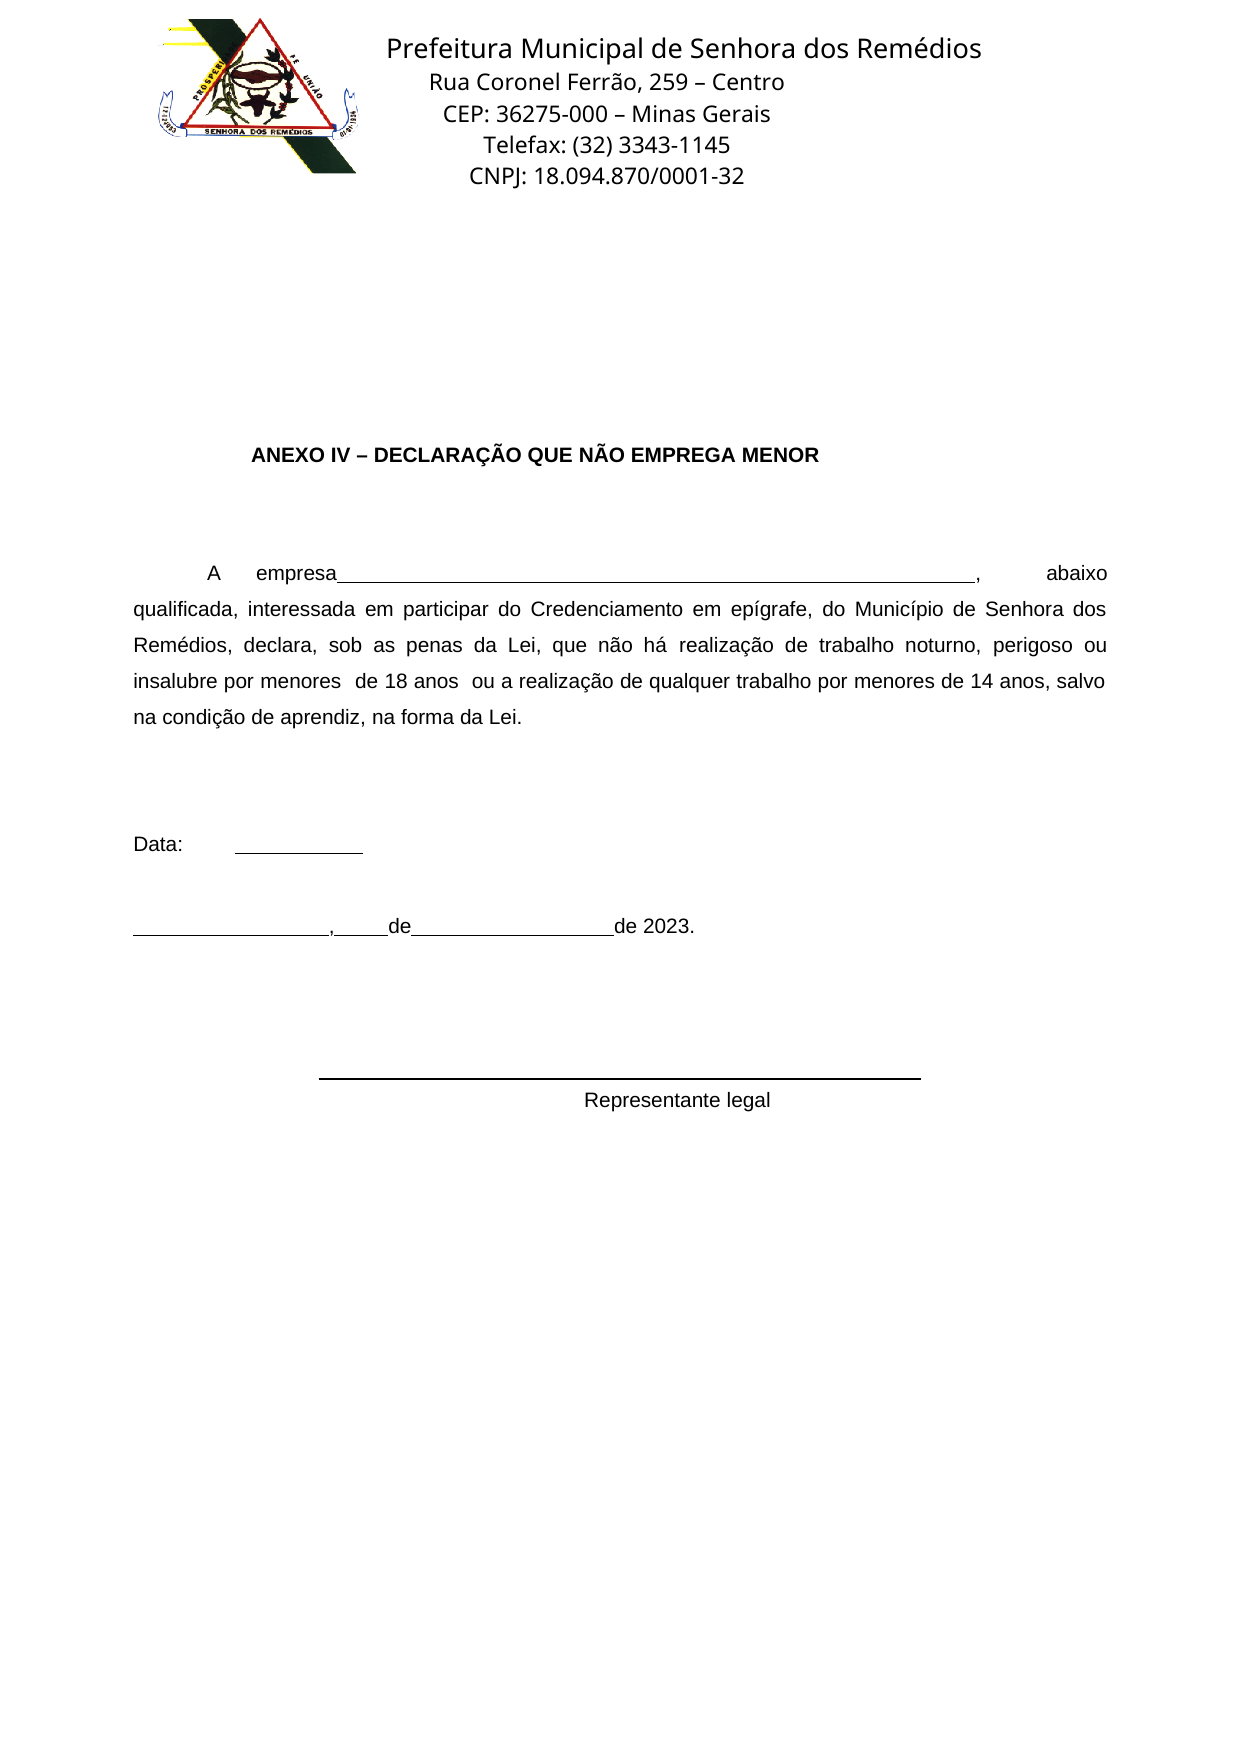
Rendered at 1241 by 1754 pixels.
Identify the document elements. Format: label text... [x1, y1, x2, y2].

text Representante legal [247, 1079, 1107, 1111]
subtitle ANEXO IV – DECLARAÇÃO QUE NÃO EMPREGA MENOR [251, 442, 1107, 466]
text A empresa , abaixo qualificada, interessada em participar do Credenciamento em epígrafe, do Município de Senhora dos Remédios, declara, sob as penas da Lei, que não há realização de trabalho noturno, perigoso ou insalubre por menores de 18 anos ou a realização de qualquer trabalho por menores de 14 anos, salvo na condição de aprendiz, na forma da Lei. [133, 561, 1107, 729]
text , de de 2023. [133, 914, 1107, 938]
text Data: [133, 832, 1107, 856]
